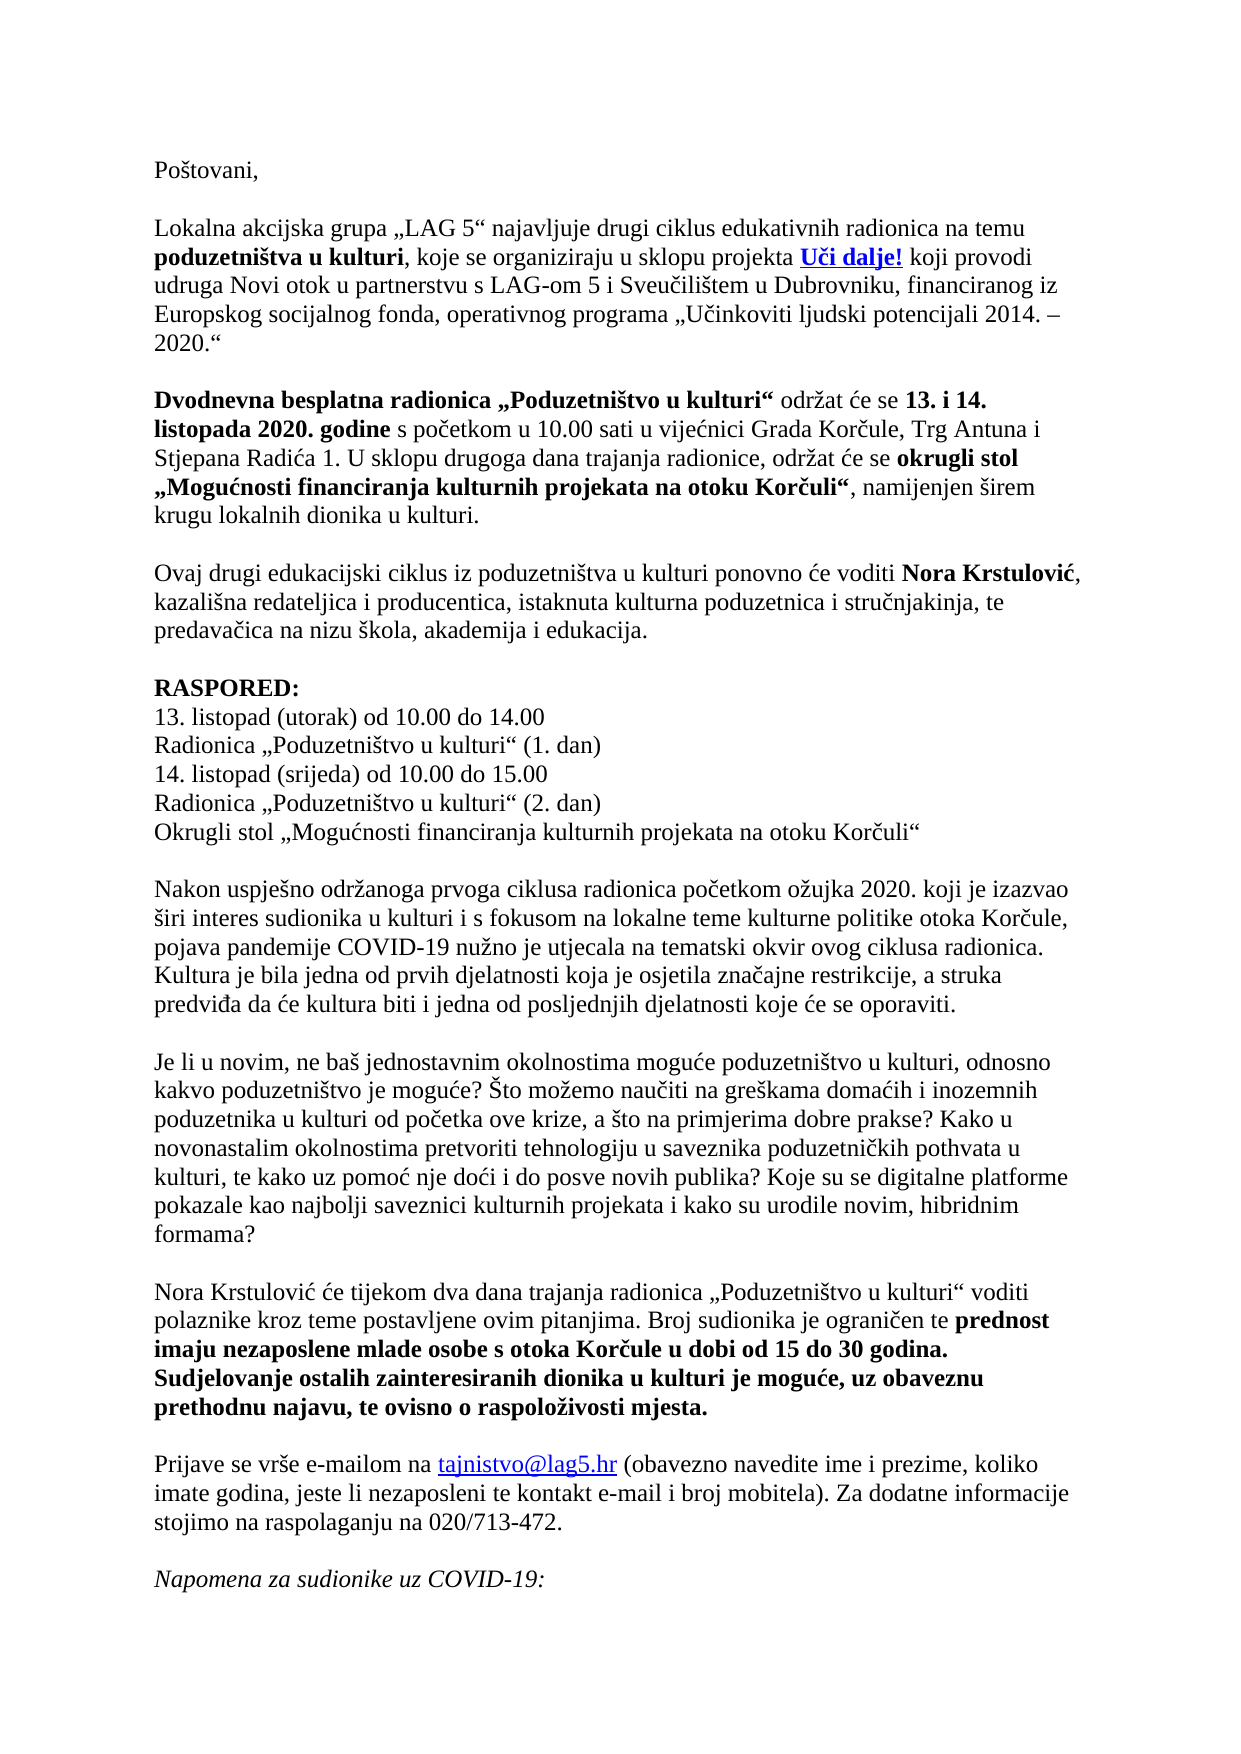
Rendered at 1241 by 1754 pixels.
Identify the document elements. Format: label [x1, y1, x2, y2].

table_header [146, 148, 1091, 1601]
